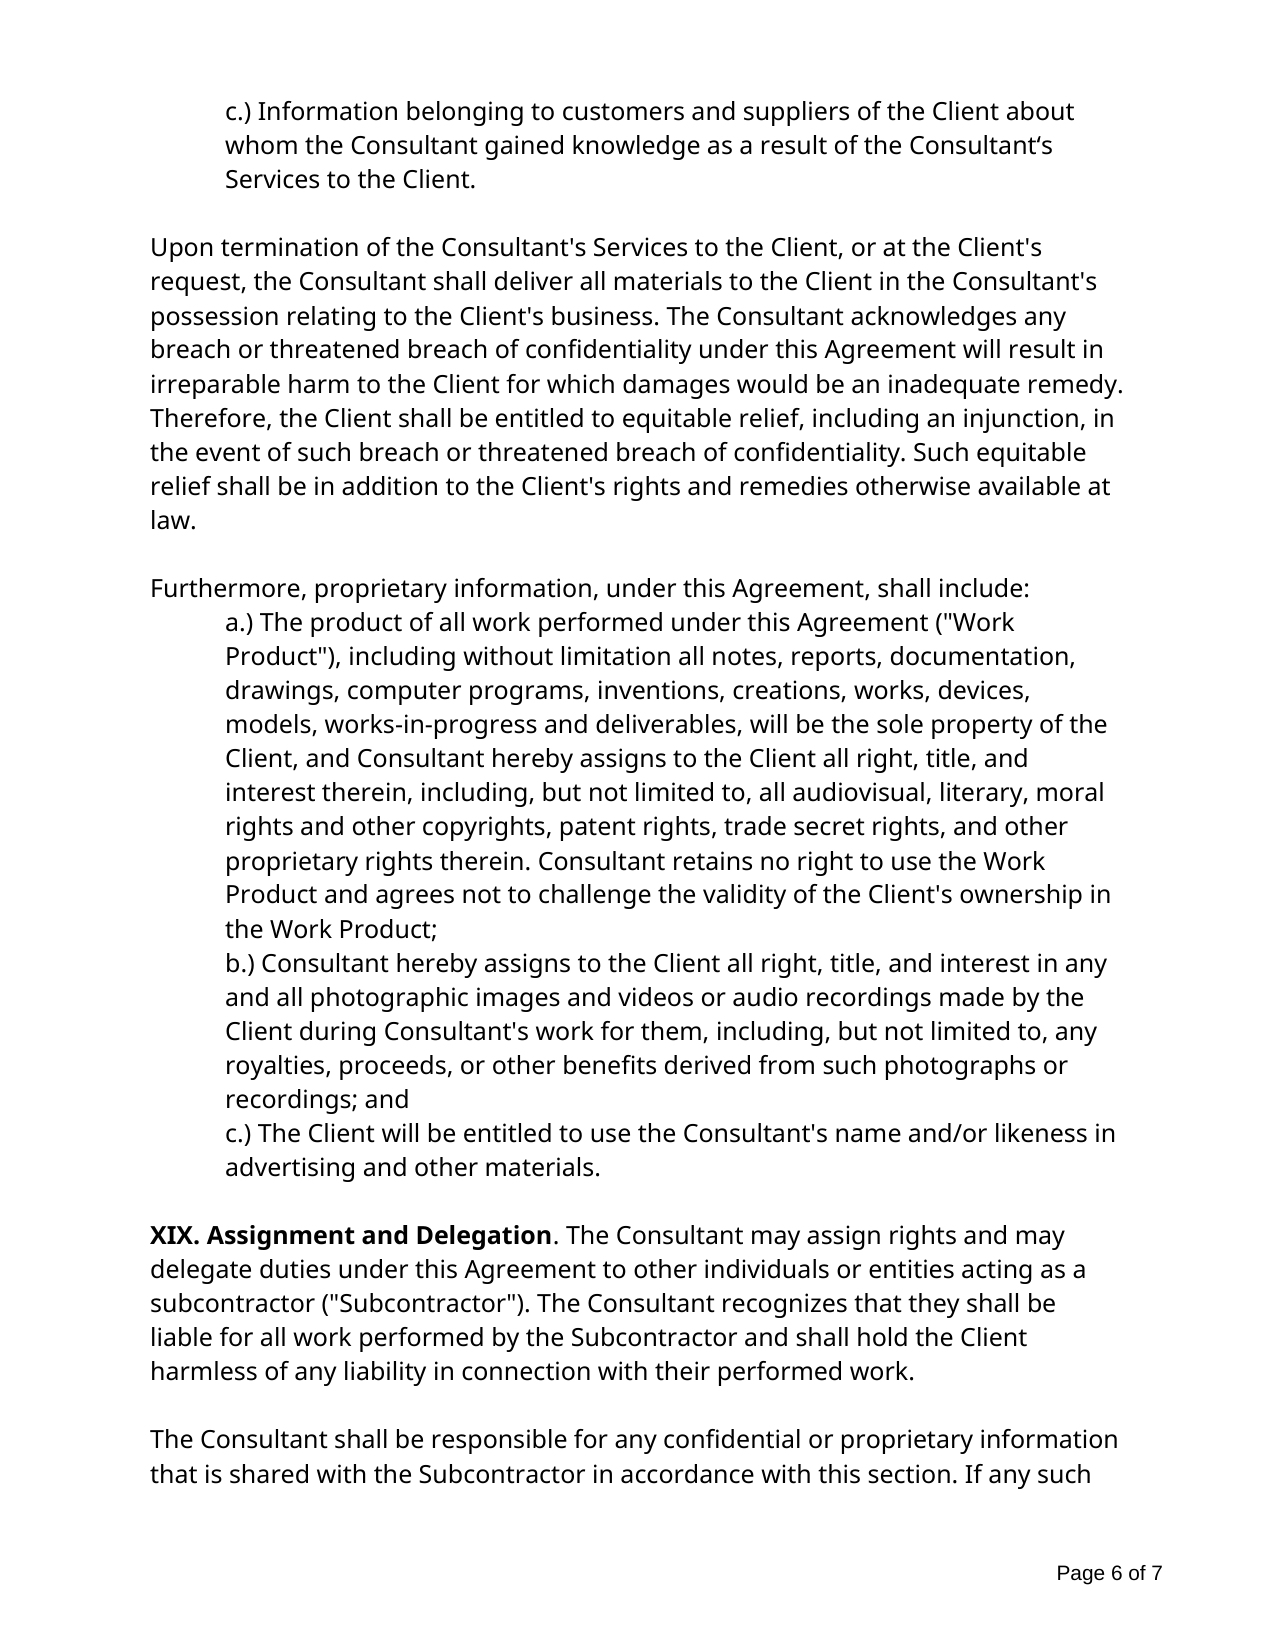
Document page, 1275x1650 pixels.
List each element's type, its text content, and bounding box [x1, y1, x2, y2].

text Upon termination of the Consultant's Services to the Client, or at the Client's request, the Consultant shall deliver all materials to the Client in the Consultant's possession relating to the Client's business. The Consultant acknowledges any breach or threatened breach of confidentiality under this Agreement will result in irreparable harm to the Client for which damages would be an inadequate remedy. Therefore, the Client shall be entitled to equitable relief, including an injunction, in the event of such breach or threatened breach of confidentiality. Such equitable relief shall be in addition to the Client's rights and remedies otherwise available at law. [150, 230, 1125, 537]
text XIX. Assignment and Delegation. The Consultant may assign rights and may delegate duties under this Agreement to other individuals or entities acting as a subcontractor ("Subcontractor"). The Consultant recognizes that they shall be liable for all work performed by the Subcontractor and shall hold the Client harmless of any liability in connection with their performed work. [150, 1218, 1125, 1388]
text b.) Consultant hereby assigns to the Client all right, title, and interest in any and all photographic images and videos or audio recordings made by the Client during Consultant's work for them, including, but not limited to, any royalties, proceeds, or other benefits derived from such photographs or recordings; and [225, 945, 1125, 1116]
text c.) Information belonging to customers and suppliers of the Client about whom the Consultant gained knowledge as a result of the Consultant‘s Services to the Client. [225, 94, 1125, 196]
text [150, 1422, 1125, 1490]
text a.) The product of all work performed under this Agreement ("Work Product"), including without limitation all notes, reports, documentation, drawings, computer programs, inventions, creations, works, devices, models, works-in-progress and deliverables, will be the sole property of the Client, and Consultant hereby assigns to the Client all right, title, and interest therein, including, but not limited to, all audiovisual, literary, moral rights and other copyrights, patent rights, trade secret rights, and other proprietary rights therein. Consultant retains no right to use the Work Product and agrees not to challenge the validity of the Client's ownership in the Work Product; [225, 605, 1125, 945]
text Furthermore, proprietary information, under this Agreement, shall include: [150, 571, 1125, 605]
text c.) The Client will be entitled to use the Consultant's name and/or likeness in advertising and other materials. [225, 1116, 1125, 1184]
